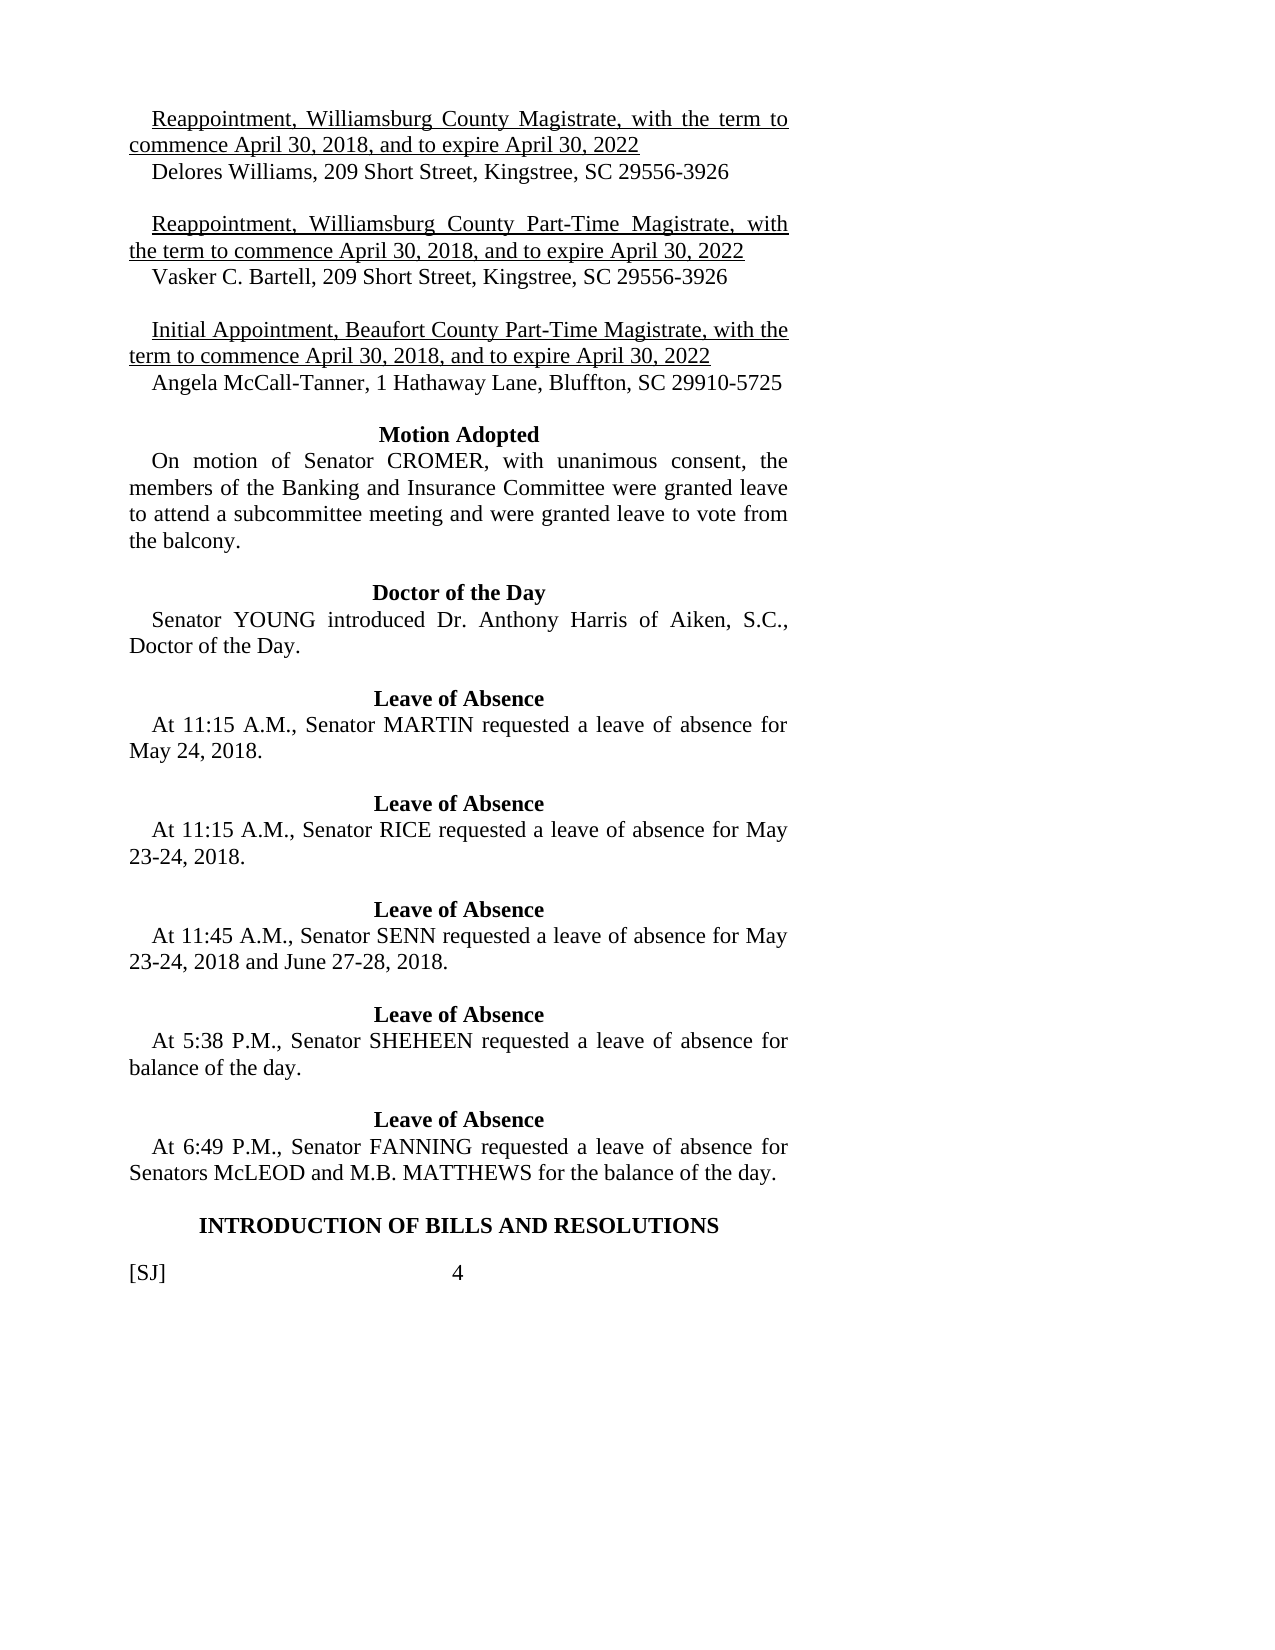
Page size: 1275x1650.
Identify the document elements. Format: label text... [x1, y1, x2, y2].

text Delores Williams, 209 Short Street, Kingstree, SC 29556-3926 [129, 158, 789, 184]
text On motion of Senator CROMER, with unanimous consent, the members of the Banking and Insurance Committee were granted leave to attend a subcommittee meeting and were granted leave to vote from the balcony. [129, 448, 789, 553]
text Leave of Absence [129, 1001, 789, 1027]
text Senator YOUNG introduced Dr. Anthony Harris of Aiken, S.C., Doctor of the Day. [129, 606, 789, 658]
text At 5:38 P.M., Senator SHEHEEN requested a leave of absence for balance of the day. [129, 1027, 789, 1080]
text Leave of Absence [129, 790, 789, 817]
text Leave of Absence [129, 685, 789, 711]
text INTRODUCTION OF BILLS AND RESOLUTIONS [129, 1212, 789, 1238]
text Reappointment, Williamsburg County Magistrate, with the term to commence April 30, 2018, and to expire April 30, 2022 [129, 105, 789, 158]
text Initial Appointment, Beaufort County Part-Time Magistrate, with the term to commence April 30, 2018, and to expire April 30, 2022 [129, 316, 789, 368]
text Leave of Absence [129, 1106, 789, 1133]
text At 11:45 A.M., Senator SENN requested a leave of absence for May 23-24, 2018 and June 27-28, 2018. [129, 922, 789, 975]
text Angela McCall-Tanner, 1 Hathaway Lane, Bluffton, SC 29910-5725 [129, 368, 789, 395]
text Reappointment, Williamsburg County Part-Time Magistrate, with the term to commence April 30, 2018, and to expire April 30, 2022 [129, 210, 789, 263]
text Vasker C. Bartell, 209 Short Street, Kingstree, SC 29556-3926 [129, 263, 789, 289]
text Motion Adopted [129, 421, 789, 448]
text Leave of Absence [129, 896, 789, 922]
text At 6:49 P.M., Senator FANNING requested a leave of absence for Senators McLEOD and M.B. MATTHEWS for the balance of the day. [129, 1133, 789, 1186]
text At 11:15 A.M., Senator MARTIN requested a leave of absence for May 24, 2018. [129, 711, 789, 764]
text At 11:15 A.M., Senator RICE requested a leave of absence for May 23-24, 2018. [129, 817, 789, 869]
text Doctor of the Day [129, 579, 789, 606]
